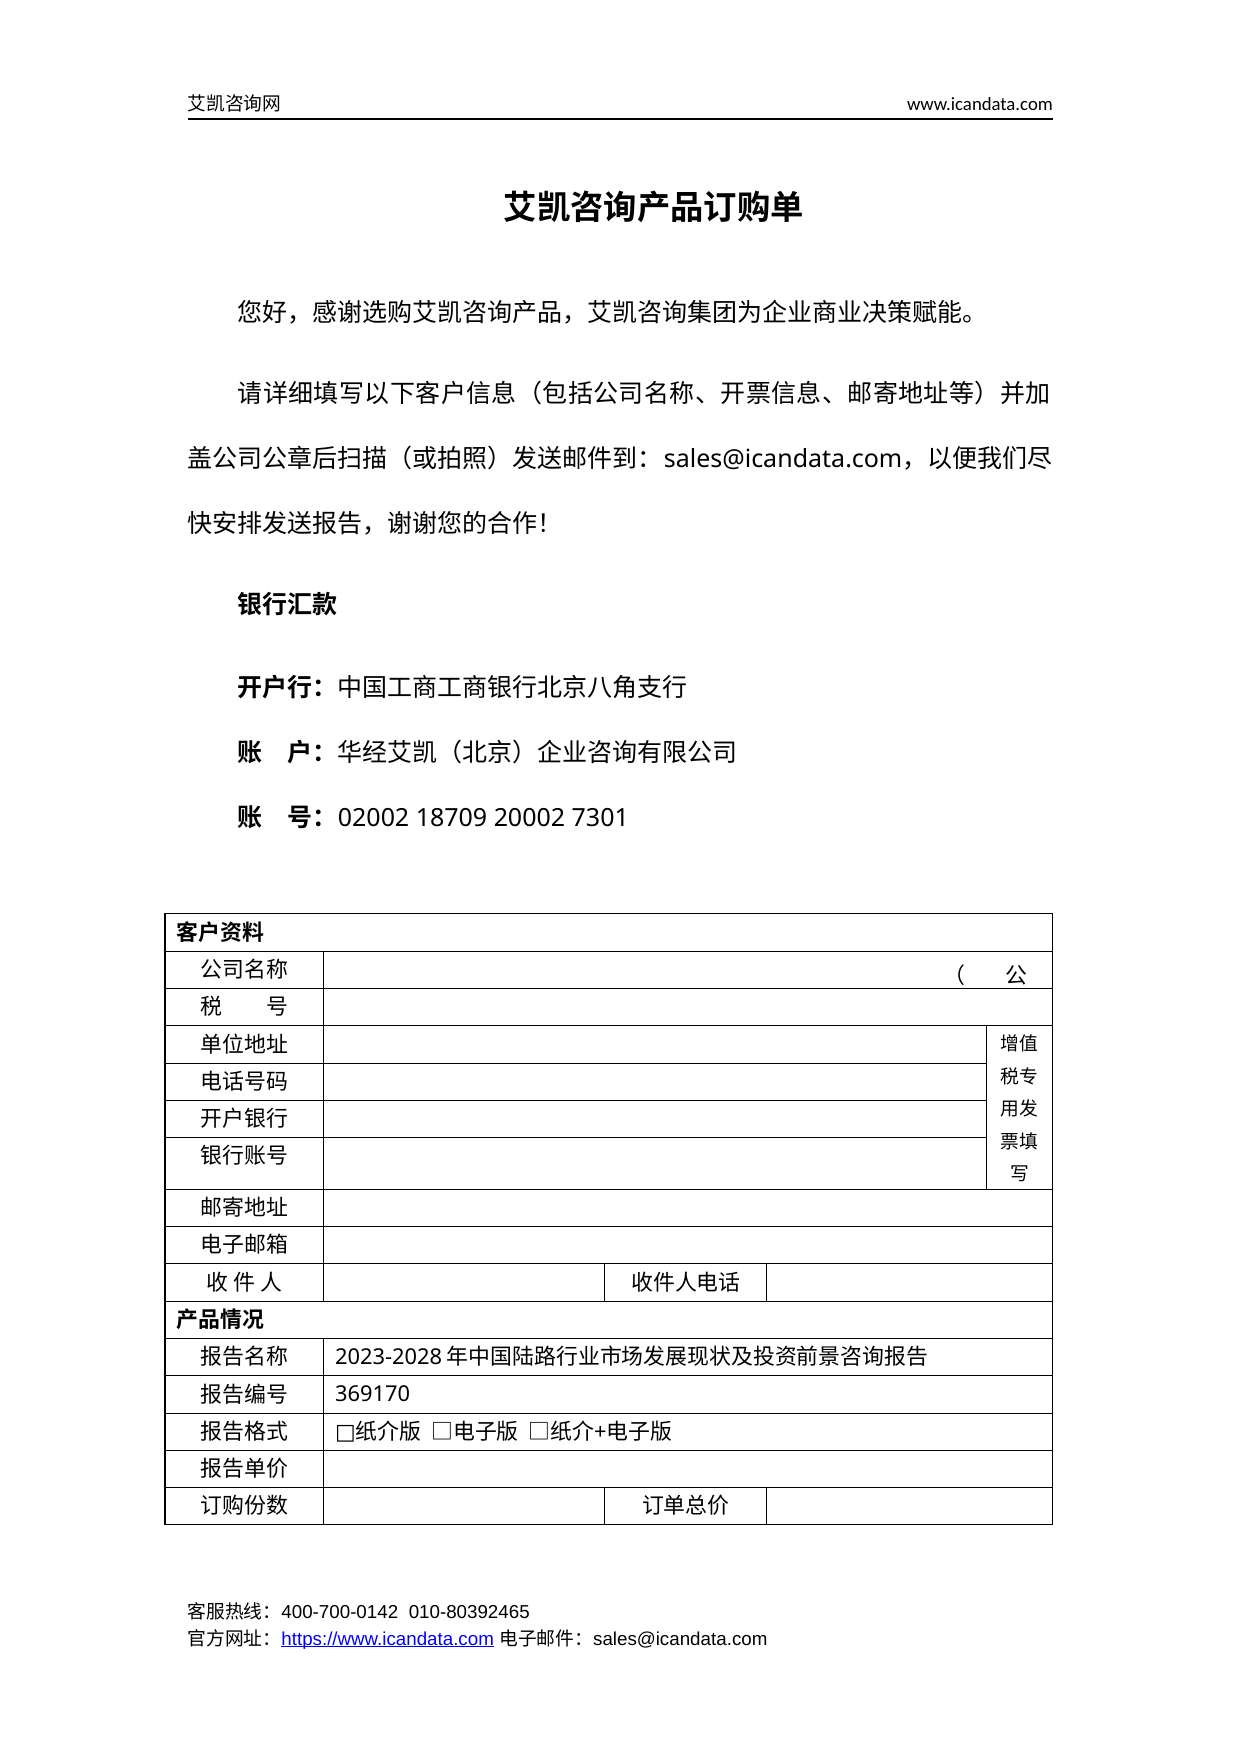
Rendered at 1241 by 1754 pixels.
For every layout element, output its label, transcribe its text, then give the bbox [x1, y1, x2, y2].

table_cell 报告编号 [166, 1376, 323, 1412]
table_cell 单位地址 [166, 1026, 323, 1062]
table_cell [324, 1138, 986, 1189]
table_cell 电子邮箱 [166, 1227, 323, 1263]
table_cell [767, 1264, 1052, 1301]
table_cell [324, 1190, 1052, 1226]
text 账 号：02002 18709 20002 7301 [187, 783, 1053, 848]
table_cell 报告单价 [166, 1451, 323, 1487]
table_cell [324, 1026, 986, 1062]
table_cell 电话号码 [166, 1064, 323, 1100]
text 您好，感谢选购艾凯咨询产品，艾凯咨询集团为企业商业决策赋能。 [187, 278, 1053, 343]
table_cell 订购份数 [166, 1488, 323, 1524]
table_cell 税 号 [166, 989, 323, 1025]
table_cell [324, 989, 1052, 1025]
text 开户行：中国工商工商银行北京八角支行 [187, 653, 1053, 718]
table_cell 2023-2028年中国陆路行业市场发展现状及投资前景咨询报告 [324, 1339, 1052, 1375]
table_cell 产品情况 [166, 1302, 1052, 1338]
table_header 客户资料 [166, 914, 1052, 951]
table_cell [324, 1227, 1052, 1263]
table_cell 报告格式 [166, 1414, 323, 1450]
table_cell [767, 1488, 1052, 1524]
table_cell □纸介版 □电子版 □纸介+电子版 [324, 1414, 1052, 1450]
text 请详细填写以下客户信息（包括公司名称、开票信息、邮寄地址等）并加盖公司公章后扫描（或拍照）发送邮件到：sales@icandata.com，以便我们尽快安排发送报告，谢谢您的合作！ [187, 359, 1053, 554]
table_cell 银行账号 [166, 1138, 323, 1189]
table_cell 开户银行 [166, 1101, 323, 1137]
table_cell 收 件 人 [166, 1264, 323, 1301]
text 账 户：华经艾凯（北京）企业咨询有限公司 [187, 718, 1053, 783]
table_cell [324, 952, 1052, 988]
text 艾凯咨询产品订购单 [187, 172, 1053, 237]
table_cell [324, 1451, 1052, 1487]
table_cell [324, 1064, 986, 1100]
table_cell 收件人电话 [605, 1264, 766, 1301]
table_cell 增值税专用发票填写 [987, 1026, 1052, 1189]
table_cell 邮寄地址 [166, 1190, 323, 1226]
table_cell [324, 1264, 604, 1301]
table_cell 报告名称 [166, 1339, 323, 1375]
table_cell 公司名称 [166, 952, 323, 988]
text 银行汇款 [187, 570, 1053, 635]
table_cell 订单总价 [605, 1488, 766, 1524]
table_cell [324, 1101, 986, 1137]
table_cell [324, 1488, 604, 1524]
table_cell 369170 [324, 1376, 1052, 1412]
